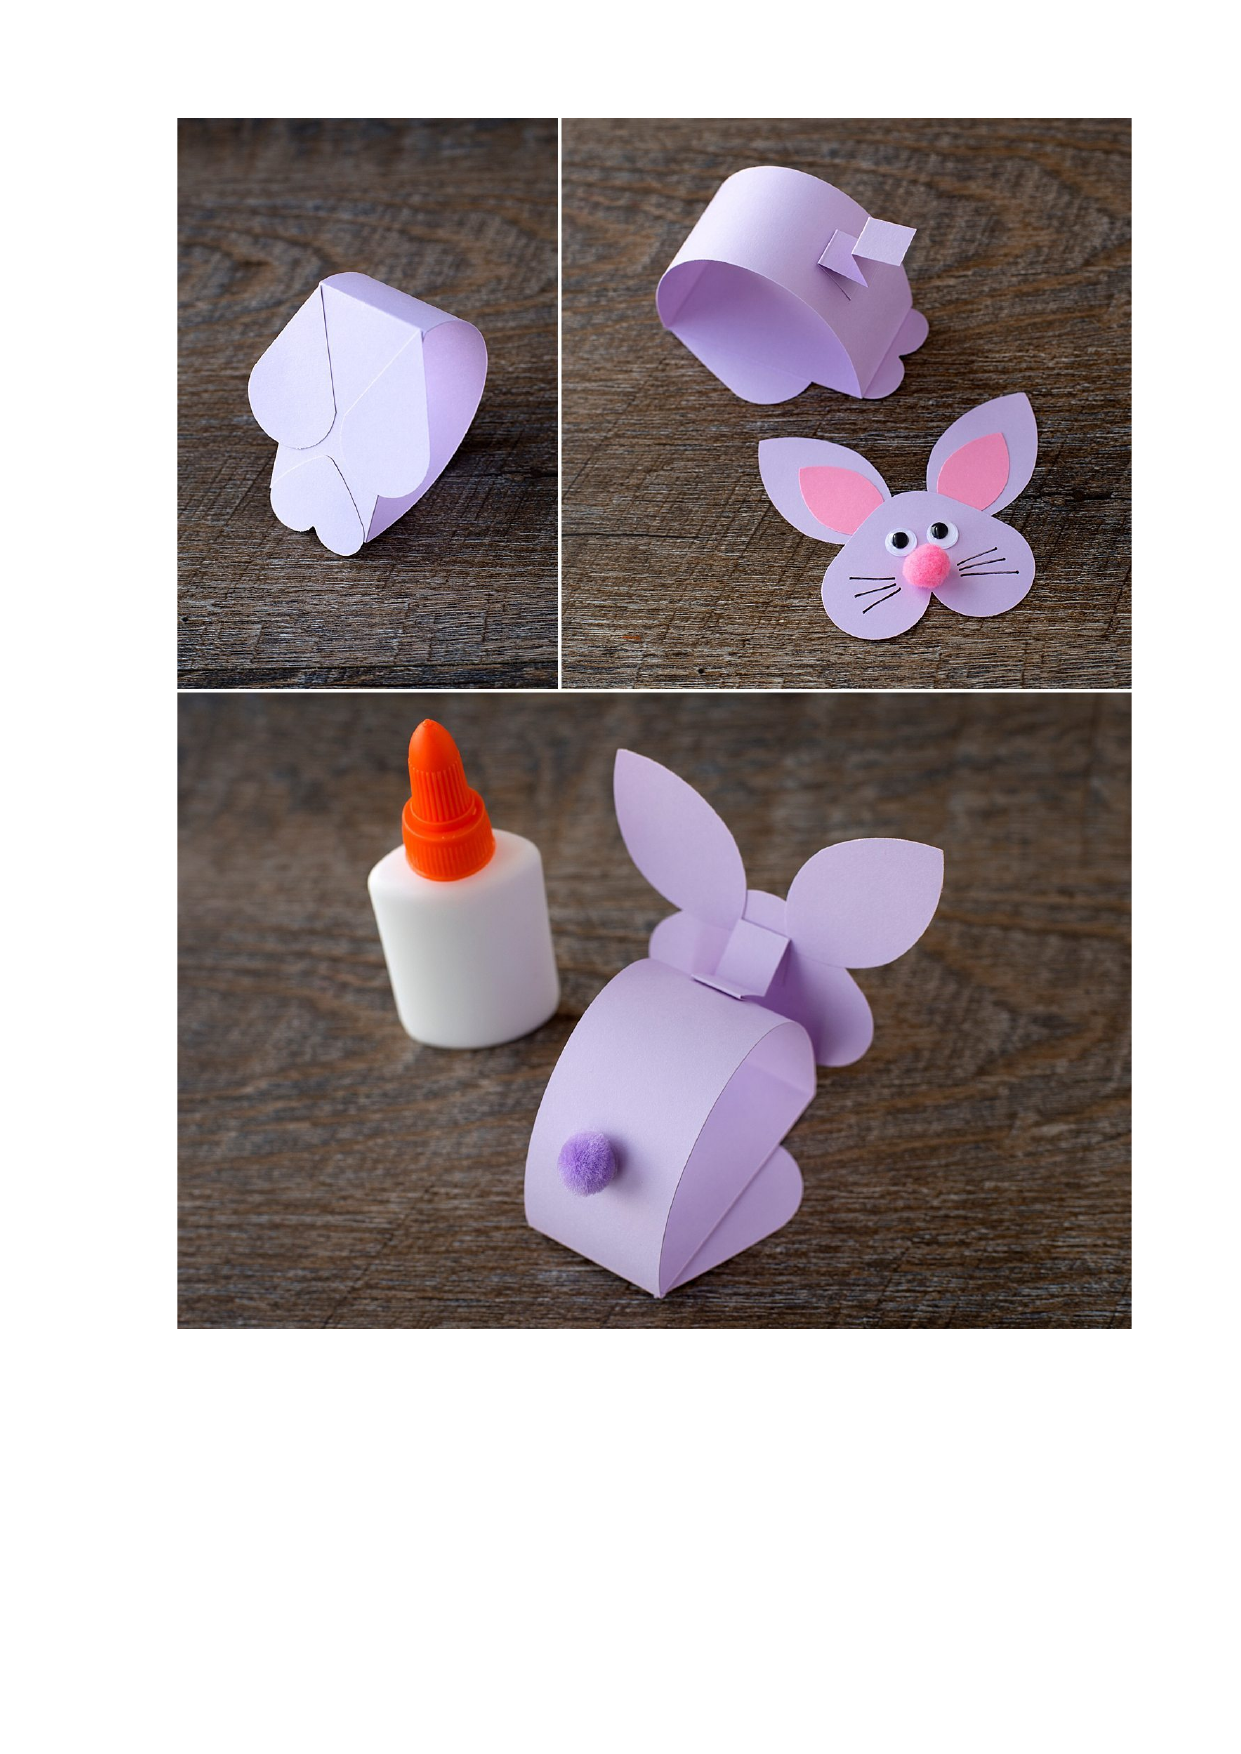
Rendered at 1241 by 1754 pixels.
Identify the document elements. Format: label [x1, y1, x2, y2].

picture [177, 118, 1132, 1329]
